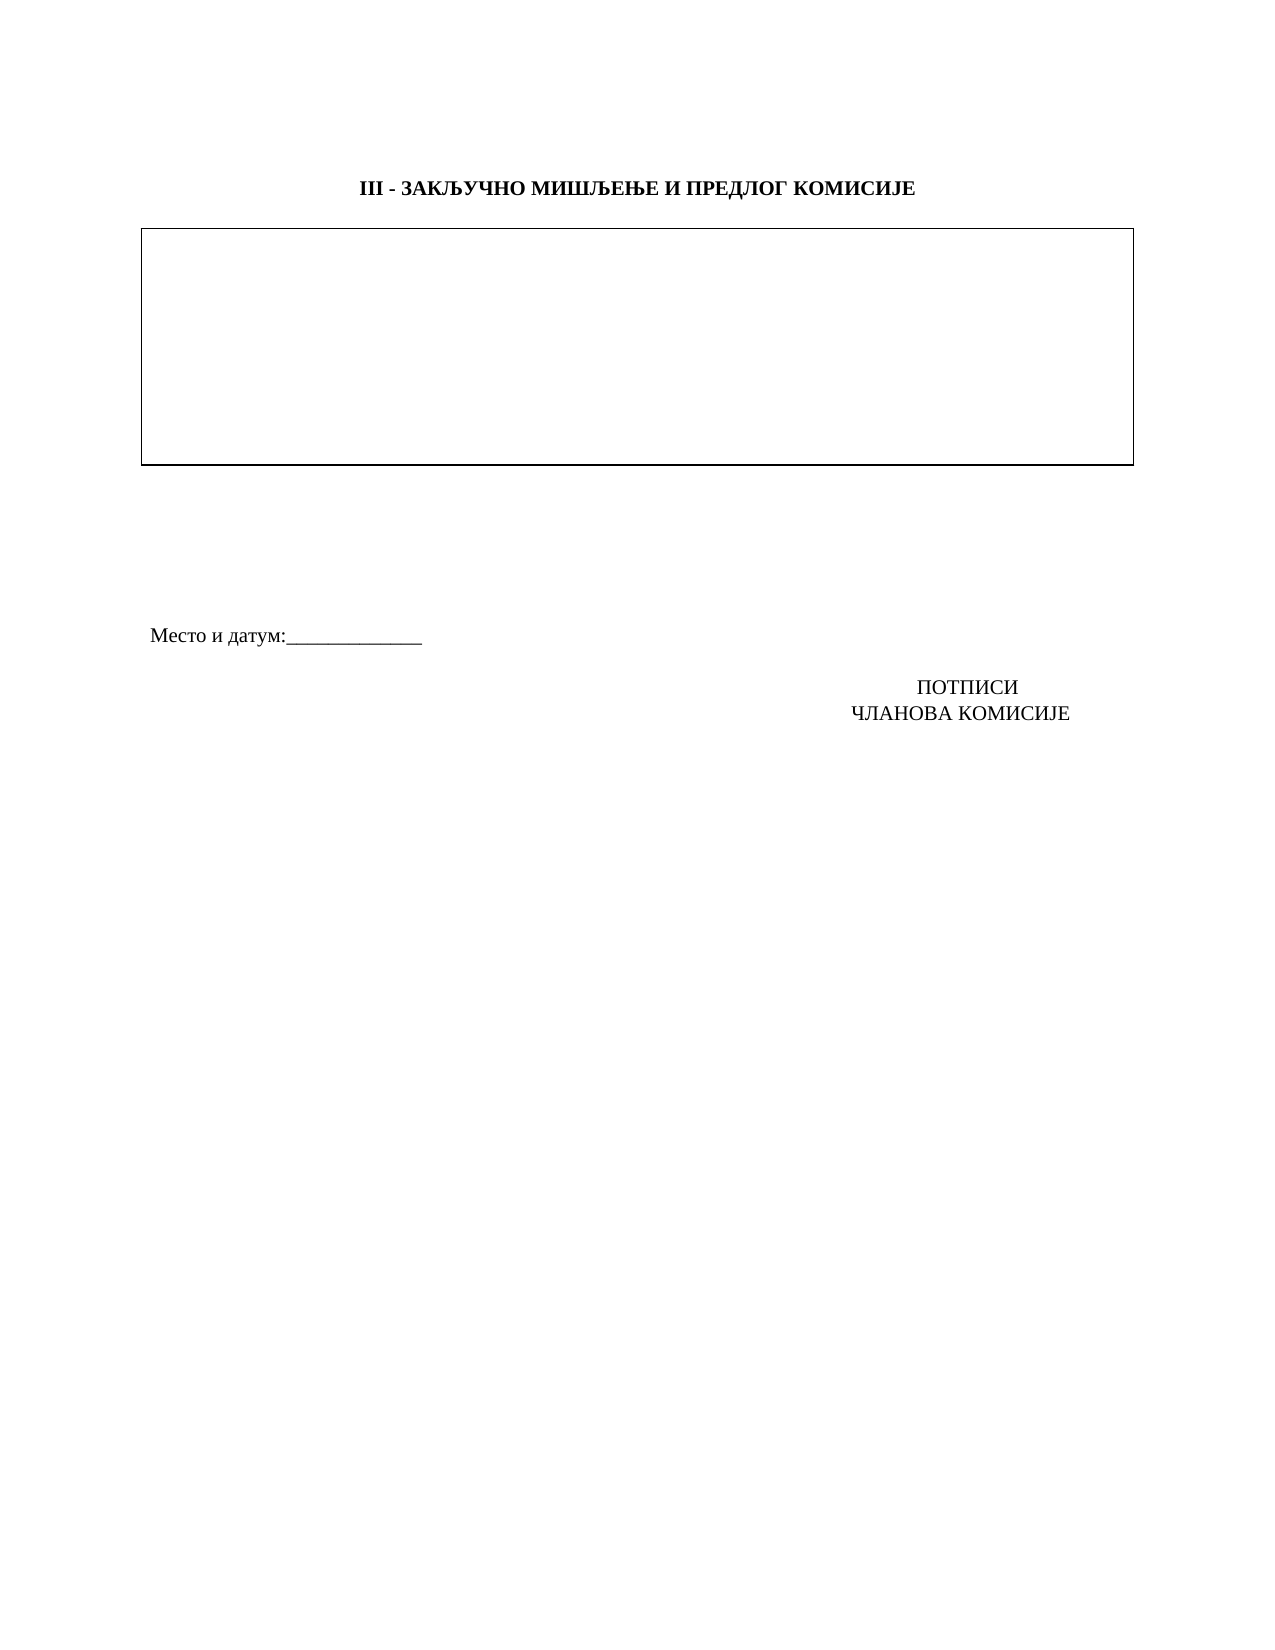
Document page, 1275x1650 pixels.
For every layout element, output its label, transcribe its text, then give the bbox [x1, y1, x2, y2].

text ЧЛАНОВА КОМИСИЈЕ [150, 701, 1125, 725]
text Место и датум:_____________ [150, 623, 1125, 647]
text III - ЗАКЉУЧНО МИШЉЕЊЕ И ПРЕДЛОГ КОМИСИЈЕ [150, 176, 1125, 200]
text ПОТПИСИ [150, 675, 1125, 699]
